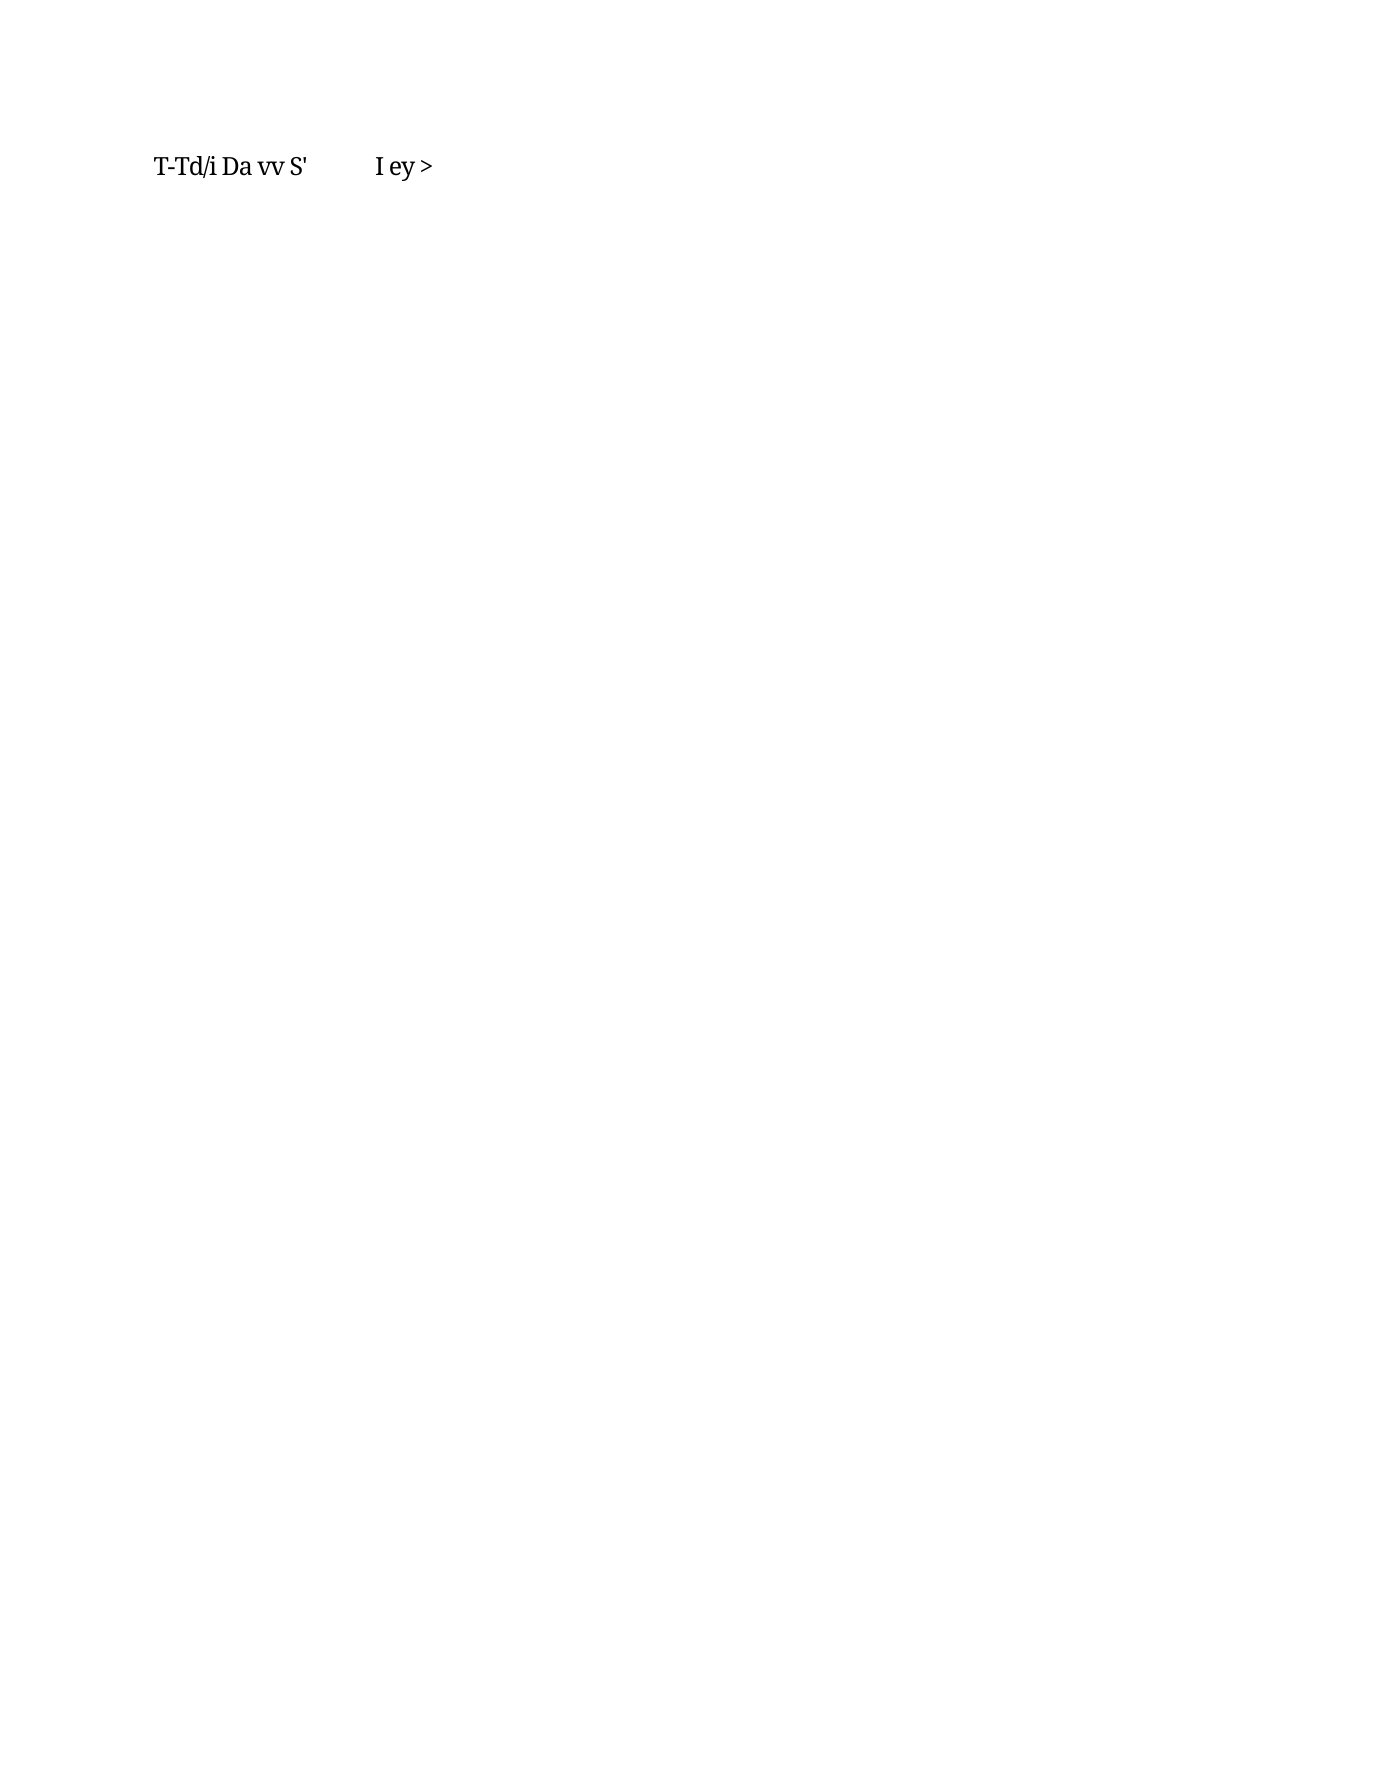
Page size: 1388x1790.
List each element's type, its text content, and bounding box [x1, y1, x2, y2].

text T-Td/i Da vv S' I ey > [150, 149, 1238, 183]
